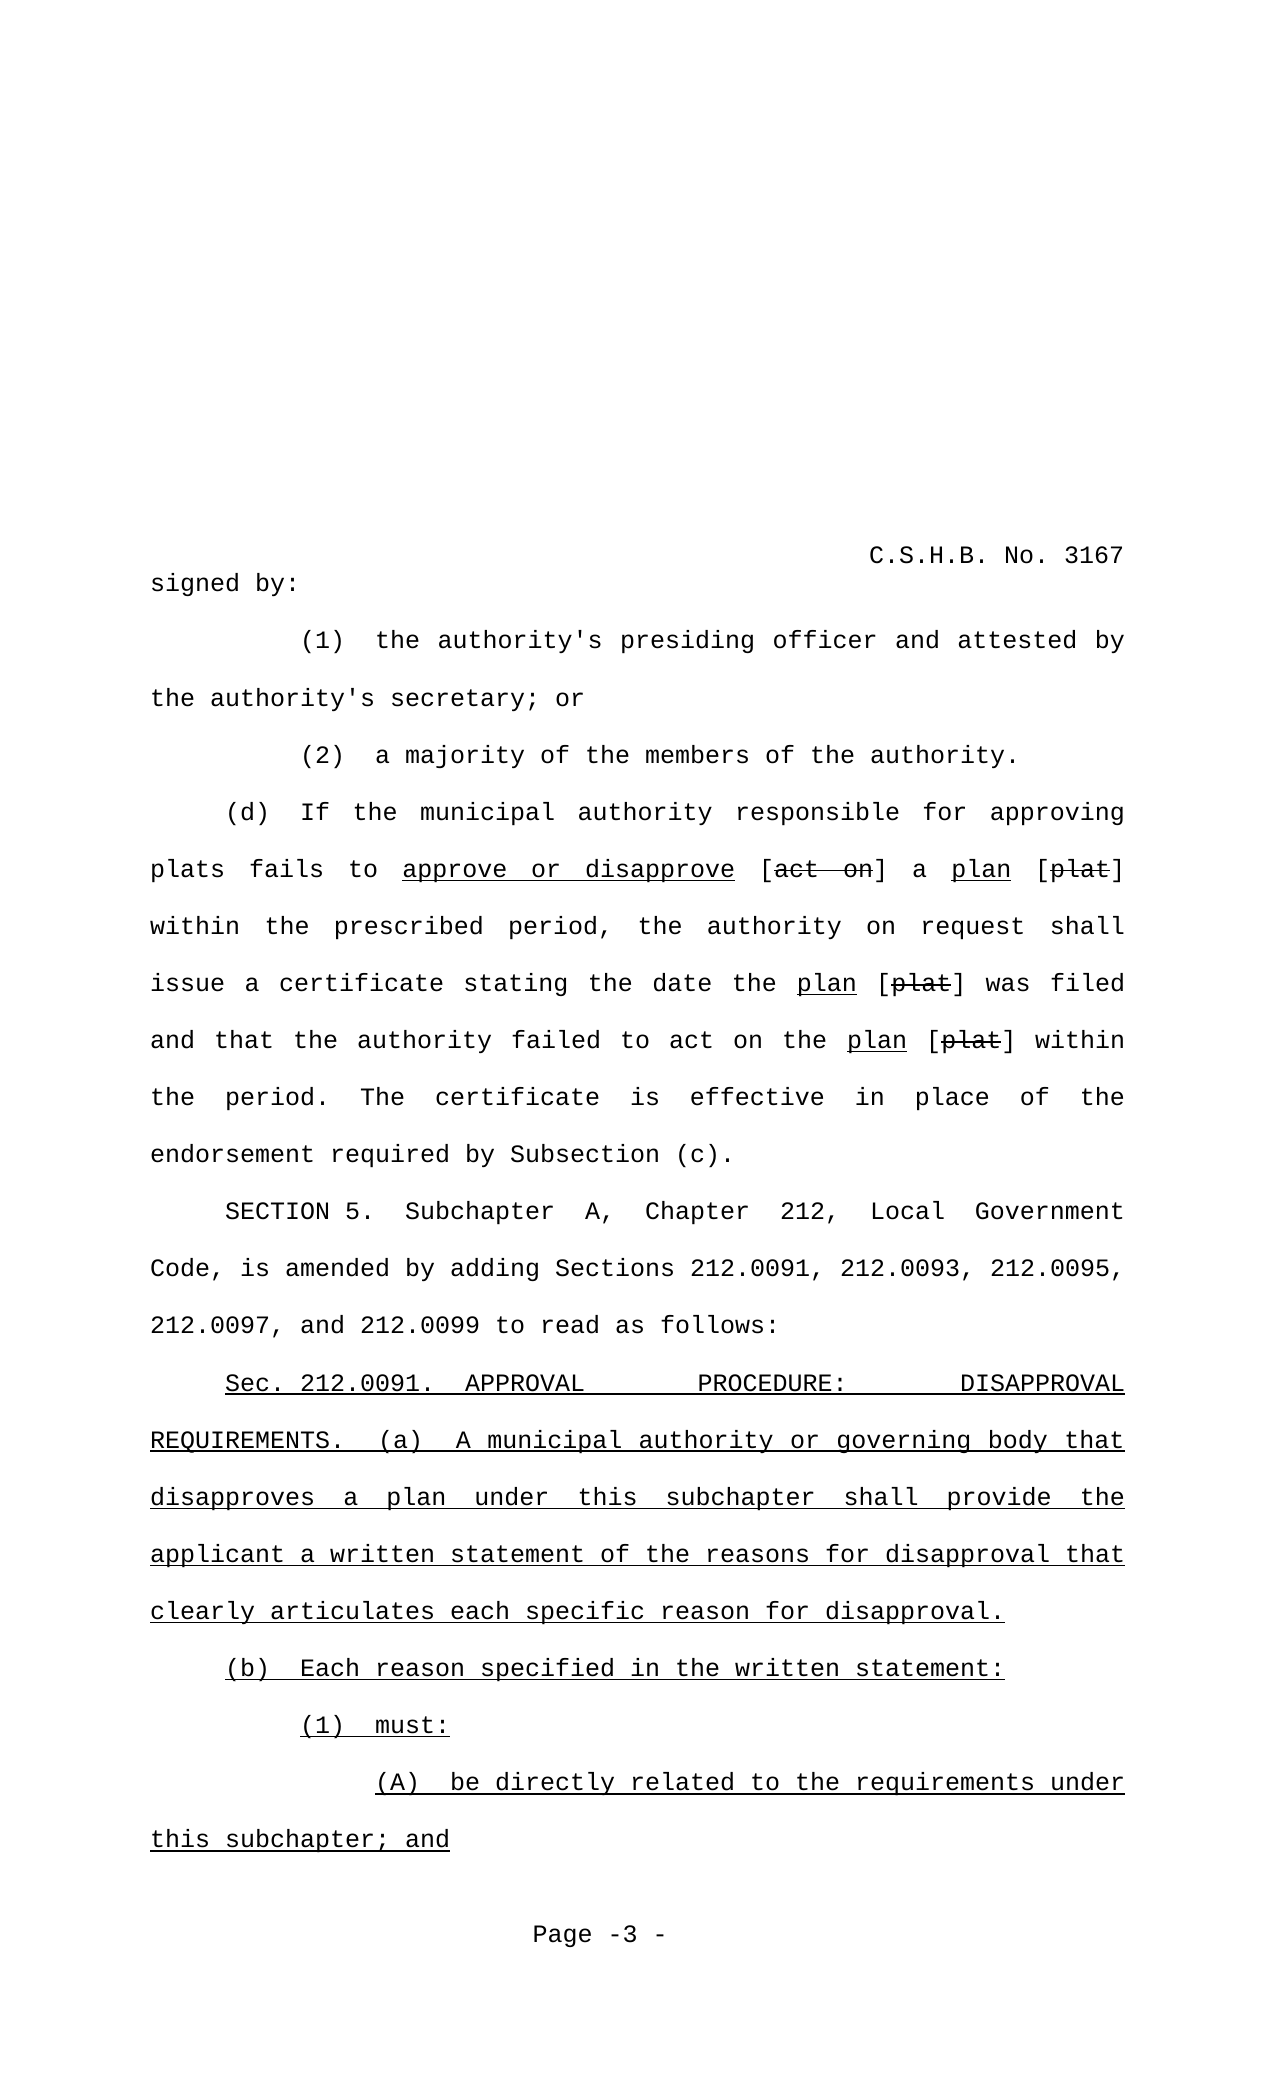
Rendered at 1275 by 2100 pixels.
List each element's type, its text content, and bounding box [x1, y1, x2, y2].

text (A) be directly related to the requirements under this subchapter; and [150, 1769, 1125, 1855]
text (b) Each reason specified in the written statement: [150, 1655, 1125, 1684]
text (1) must: [150, 1712, 1125, 1741]
text Sec. 212.0091. APPROVAL PROCEDURE: DISAPPROVAL REQUIREMENTS. (a) A municipal authority or governing body that disapproves a plan under this subchapter shall provide the applicant a written statement of the reasons for disapproval that clearly articulates each specific reason for disapproval. [150, 1509, 1125, 1565]
text (d) If the municipal authority responsible for approving plats fails to approve or disapprove [act on] a plan [plat] within the prescribed period, the authority on request shall issue a certificate stating the date the plan [plat] was filed and that the authority failed to act on the plan [plat] within the period. The certificate is effective in place of the endorsement required by Subsection (c). [150, 799, 1125, 1170]
text Sec. 212.0091. APPROVAL PROCEDURE: DISAPPROVAL REQUIREMENTS. (a) A municipal authority or governing body that disapproves a plan under this subchapter shall provide the applicant a written statement of the reasons for disapproval that clearly articulates each specific reason for disapproval. [150, 1452, 1125, 1508]
text (1) the authority's presiding officer and attested by the authority's secretary; or [150, 628, 1125, 713]
text (2) a majority of the members of the authority. [150, 742, 1125, 771]
text SECTION 5. Subchapter A, Chapter 212, Local Government Code, is amended by adding Sections 212.0091, 212.0093, 212.0095, 212.0097, and 212.0099 to read as follows: [150, 1199, 1125, 1341]
text Sec. 212.0091. APPROVAL PROCEDURE: DISAPPROVAL REQUIREMENTS. (a) A municipal authority or governing body that disapproves a plan under this subchapter shall provide the applicant a written statement of the reasons for disapproval that clearly articulates each specific reason for disapproval. [150, 1370, 1125, 1450]
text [150, 571, 1125, 599]
text Sec. 212.0091. APPROVAL PROCEDURE: DISAPPROVAL REQUIREMENTS. (a) A municipal authority or governing body that disapproves a plan under this subchapter shall provide the applicant a written statement of the reasons for disapproval that clearly articulates each specific reason for disapproval. [150, 1566, 1125, 1627]
